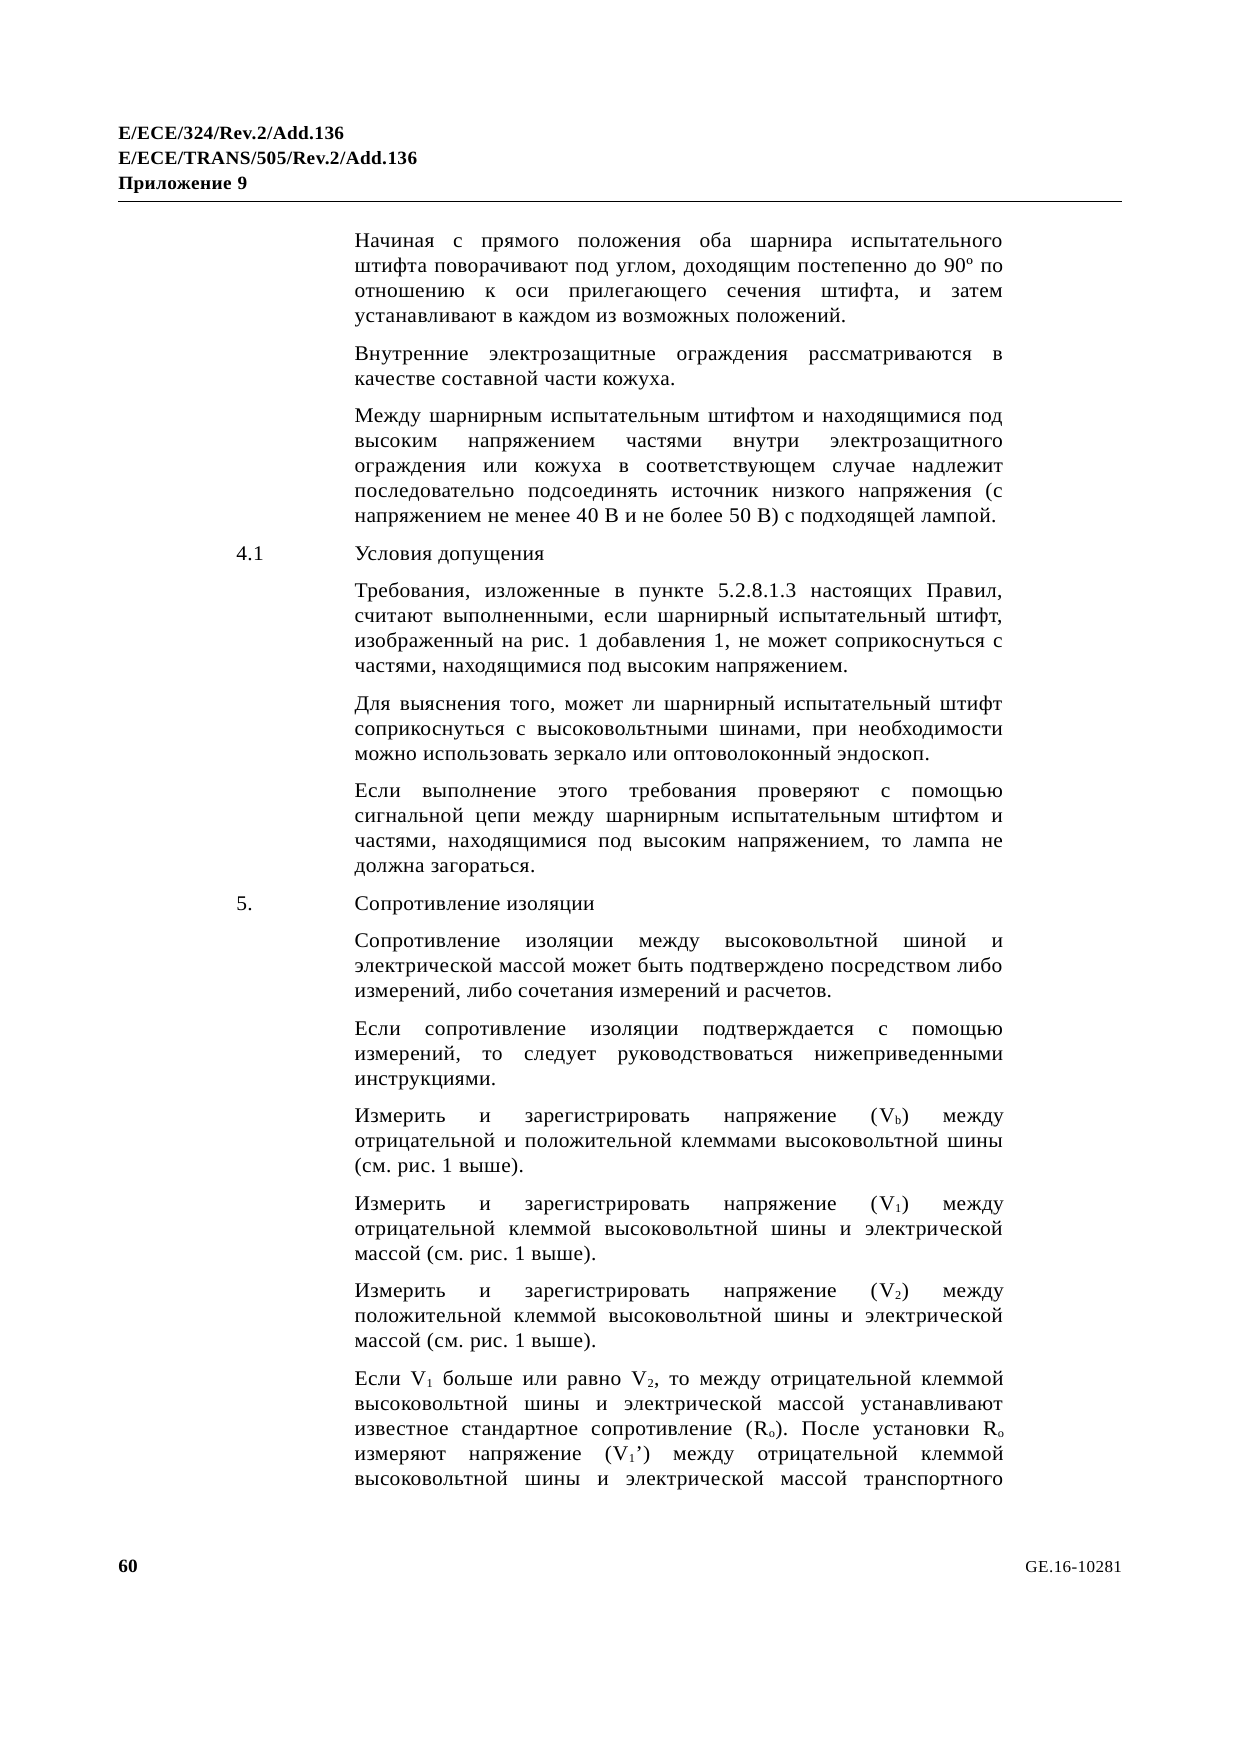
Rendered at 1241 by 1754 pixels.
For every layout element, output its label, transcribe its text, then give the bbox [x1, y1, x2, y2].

text Для выяснения того, может ли шарнирный испытательный штифт соприкоснуться с высоковольтными шинами, при необходимости можно использовать зеркало или оптоволоконный эндоскоп. [236, 690, 1004, 765]
text Если сопротивление изоляции подтверждается с помощью измерений, то следует руководствоваться нижеприведенными инструкциями. [236, 1015, 1004, 1090]
text Измерить и зарегистрировать напряжение (Vb) между отрицательной и положительной клеммами высоковольтной шины (см. рис. 1 выше). [236, 1102, 1004, 1177]
text Сопротивление изоляции между высоковольтной шиной и электрической массой может быть подтверждено посредством либо измерений, либо сочетания измерений и расчетов. [236, 927, 1004, 1002]
text Если выполнение этого требования проверяют с помощью сигнальной цепи между шарнирным испытательным штифтом и частями, находящимися под высоким напряжением, то лампа не должна загораться. [236, 777, 1004, 877]
text Требования, изложенные в пункте 5.2.8.1.3 настоящих Правил, считают выполненными, если шарнирный испытательный штифт, изображенный на рис. 1 добавления 1, не может соприкоснуться с частями, находящимися под высоким напряжением. [236, 577, 1004, 677]
text Начиная с прямого положения оба шарнира испытательного штифта поворачивают под углом, доходящим постепенно до 90º по отношению к оси прилегающего сечения штифта, и затем устанавливают в каждом из возможных положений. [236, 227, 1004, 327]
text 4.1 Условия допущения [236, 540, 1004, 565]
text Измерить и зарегистрировать напряжение (V2) между положительной клеммой высоковольтной шины и электрической массой (см. рис. 1 выше). [236, 1277, 1004, 1352]
text Измерить и зарегистрировать напряжение (V1) между отрицательной клеммой высоковольтной шины и электрической массой (см. рис. 1 выше). [236, 1190, 1004, 1265]
text Между шарнирным испытательным штифтом и находящимися под высоким напряжением частями внутри электрозащитного ограждения или кожуха в соответствующем случае надлежит последовательно подсоединять источник низкого напряжения (с напряжением не менее 40 В и не более 50 В) с подходящей лампой. [236, 402, 1004, 527]
text 5. Сопротивление изоляции [236, 890, 1004, 915]
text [236, 1365, 1004, 1490]
text Внутренние электрозащитные ограждения рассматриваются в качестве составной части кожуха. [236, 340, 1004, 390]
